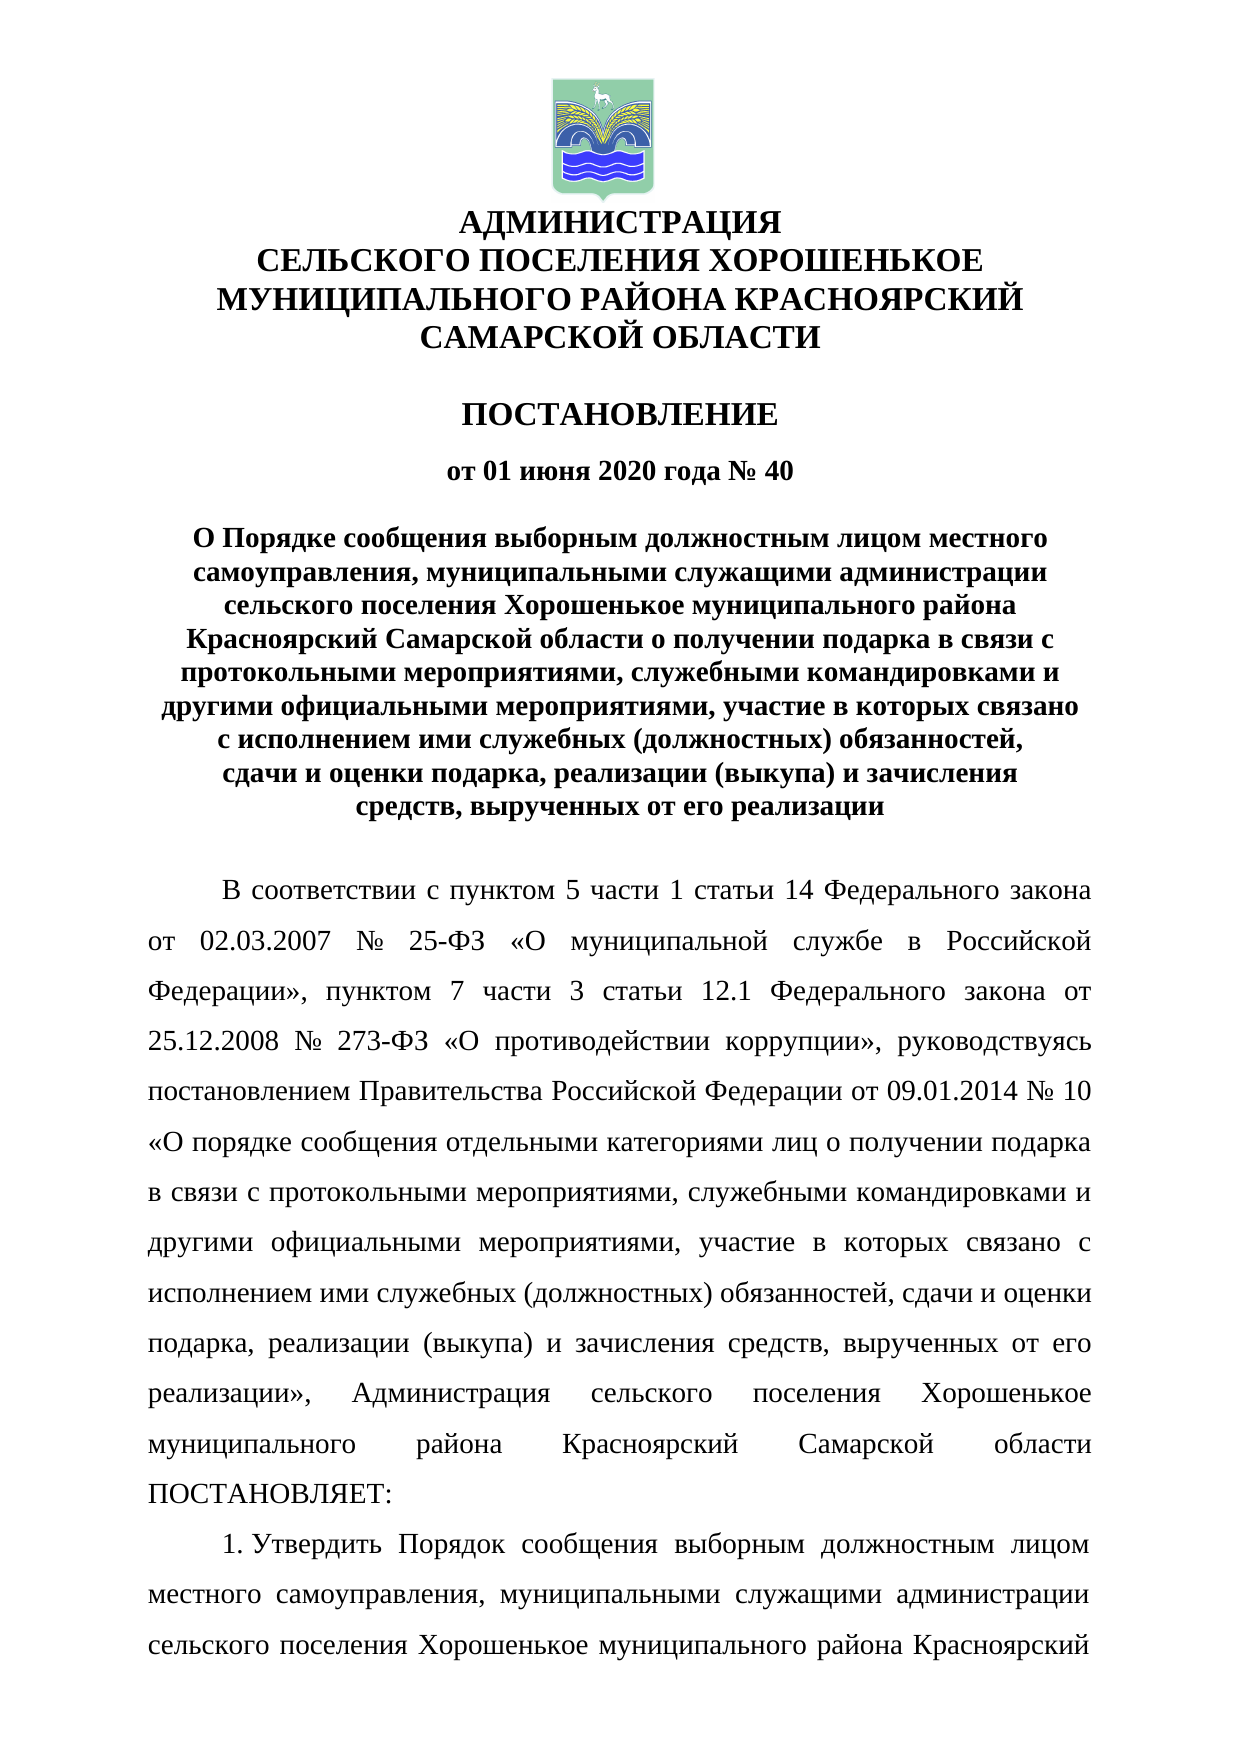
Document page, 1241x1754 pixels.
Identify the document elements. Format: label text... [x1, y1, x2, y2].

text средств, вырученных от его реализации [148, 788, 1092, 822]
text с исполнением ими служебных (должностных) обязанностей, [148, 721, 1092, 755]
subtitle ПОСТАНОВЛЕНИЕ [148, 394, 1092, 432]
text МУНИЦИПАЛЬНОГО РАЙОНА КРАСНОЯРСКИЙ [148, 279, 1092, 317]
text СЕЛЬСКОГО ПОСЕЛЕНИЯ ХОРОШЕНЬКОЕ [148, 241, 1092, 279]
text от 01 июня 2020 года № 40 [148, 453, 1092, 487]
text сдачи и оценки подарка, реализации (выкупа) и зачисления [148, 755, 1092, 788]
text САМАРСКОЙ ОБЛАСТИ [148, 317, 1092, 356]
text АДМИНИСТРАЦИЯ [148, 118, 1092, 241]
text В соответствии с пунктом 5 части 1 статьи 14 Федерального закона от 02.03.2007 № 25-ФЗ «О муниципальной службе в Российской Федерации», пунктом 7 части 3 статьи 12.1 Федерального закона от 25.12.2008 № 273-ФЗ «О противодействии коррупции», руководствуясь постановлением Правительства Российской Федерации от 09.01.2014 № 10 «О порядке сообщения отдельными категориями лиц о получении подарка в связи с протокольными мероприятиями, служебными командировками и другими официальными мероприятиями, участие в которых связано с исполнением ими служебных (должностных) обязанностей, сдачи и оценки подарка, реализации (выкупа) и зачисления средств, вырученных от его реализации», Администрация сельского поселения Хорошенькое муниципального района Красноярский Самарской области ПОСТАНОВЛЯЕТ: [148, 872, 1092, 1509]
text О Порядке сообщения выборным должностным лицом местного самоуправления, муниципальными служащими администрации сельского поселения Хорошенькое муниципального района Красноярский Самарской области о получении подарка в связи с протокольными мероприятиями, служебными командировками и другими официальными мероприятиями, участие в которых связано [148, 520, 1092, 721]
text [148, 1526, 1090, 1661]
text Паничкин С.А. - Глава сельского поселения Хорошенькое муниципального района Красноярский Самарской области, председатель комиссии; [551, 78, 655, 203]
